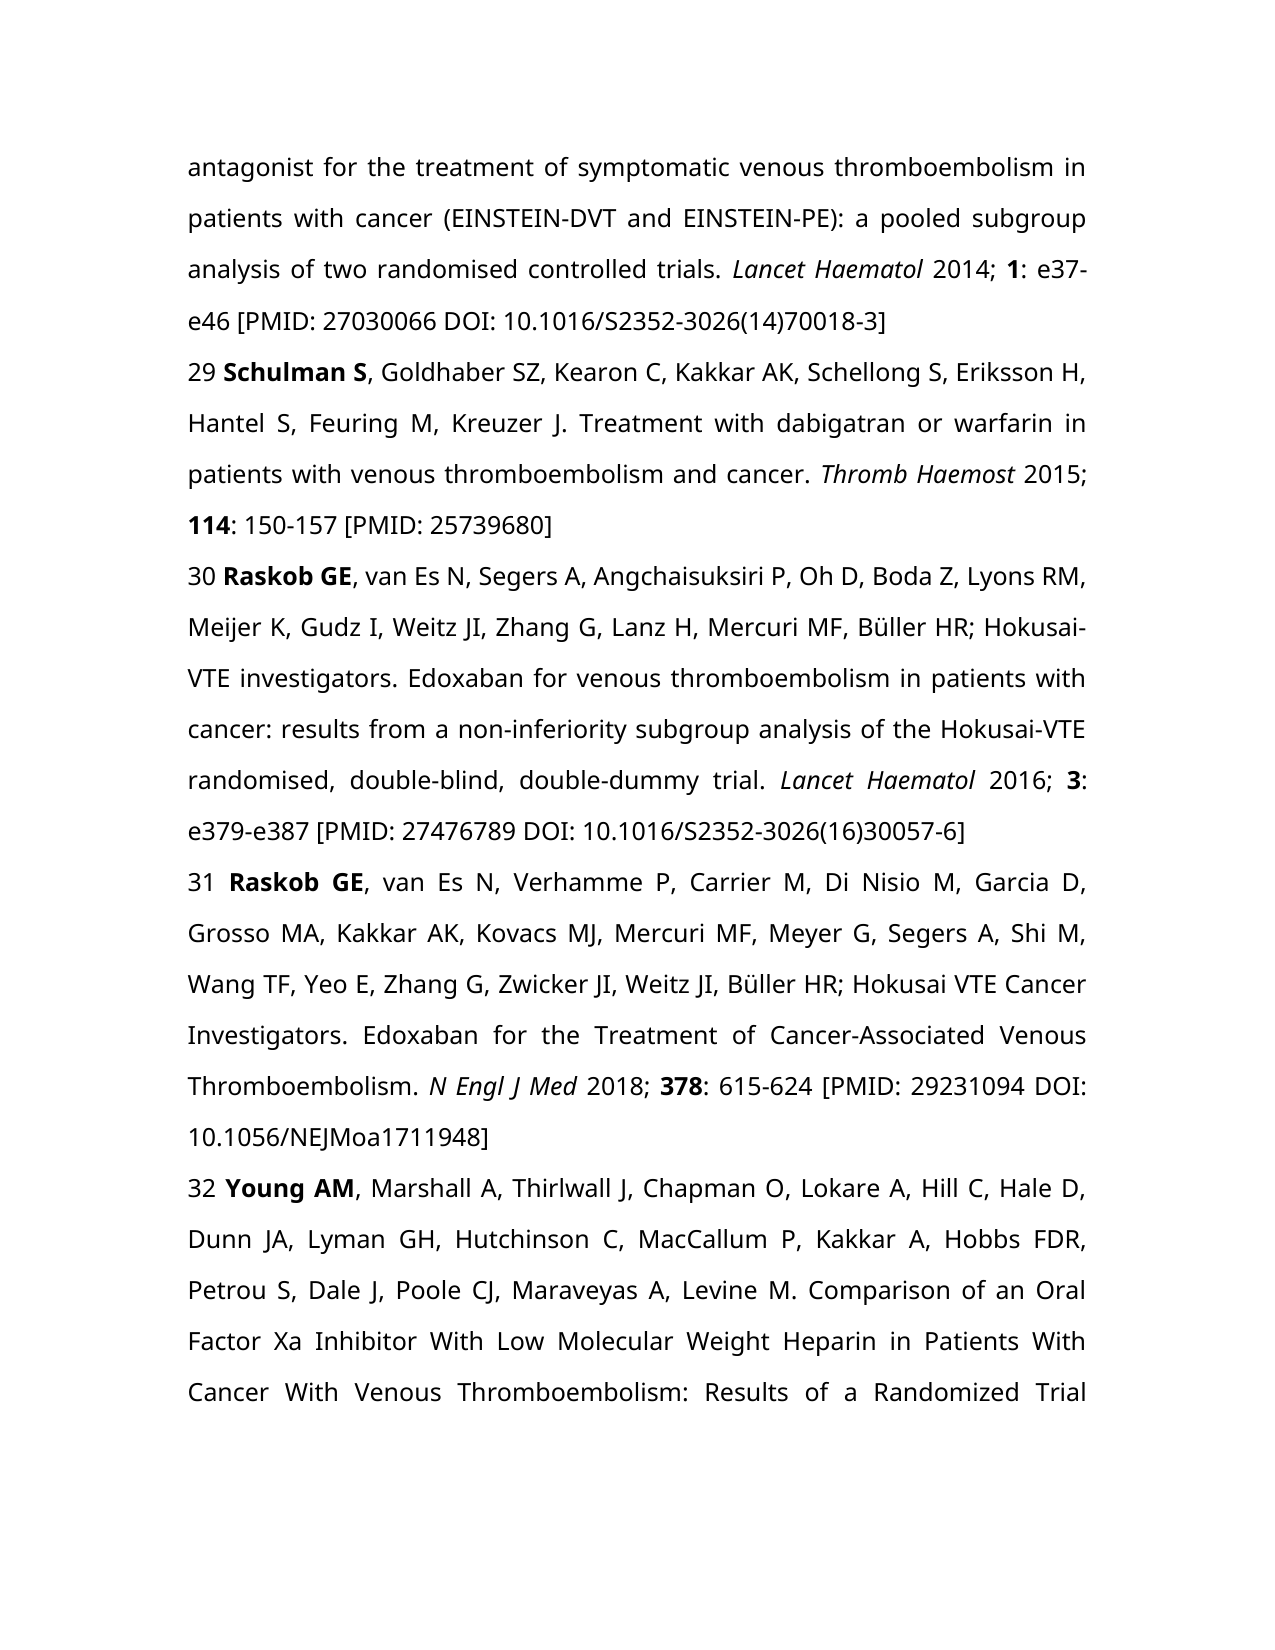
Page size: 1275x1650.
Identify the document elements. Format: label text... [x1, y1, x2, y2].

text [187, 1171, 1087, 1409]
text 30 Raskob GE, van Es N, Segers A, Angchaisuksiri P, Oh D, Boda Z, Lyons RM, Meijer K, Gudz I, Weitz JI, Zhang G, Lanz H, Mercuri MF, Büller HR; Hokusai-VTE investigators. Edoxaban for venous thromboembolism in patients with cancer: results from a non-inferiority subgroup analysis of the Hokusai-VTE randomised, double-blind, double-dummy trial. Lancet Haematol 2016; 3: e379-e387 [PMID: 27476789 DOI: 10.1016/S2352-3026(16)30057-6] [187, 558, 1087, 848]
text 29 Schulman S, Goldhaber SZ, Kearon C, Kakkar AK, Schellong S, Eriksson H, Hantel S, Feuring M, Kreuzer J. Treatment with dabigatran or warfarin in patients with venous thromboembolism and cancer. Thromb Haemost 2015; 114: 150-157 [PMID: 25739680] [187, 354, 1087, 541]
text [187, 150, 1087, 337]
text 31 Raskob GE, van Es N, Verhamme P, Carrier M, Di Nisio M, Garcia D, Grosso MA, Kakkar AK, Kovacs MJ, Mercuri MF, Meyer G, Segers A, Shi M, Wang TF, Yeo E, Zhang G, Zwicker JI, Weitz JI, Büller HR; Hokusai VTE Cancer Investigators. Edoxaban for the Treatment of Cancer-Associated Venous Thromboembolism. N Engl J Med 2018; 378: 615-624 [PMID: 29231094 DOI: 10.1056/NEJMoa1711948] [187, 864, 1087, 1154]
